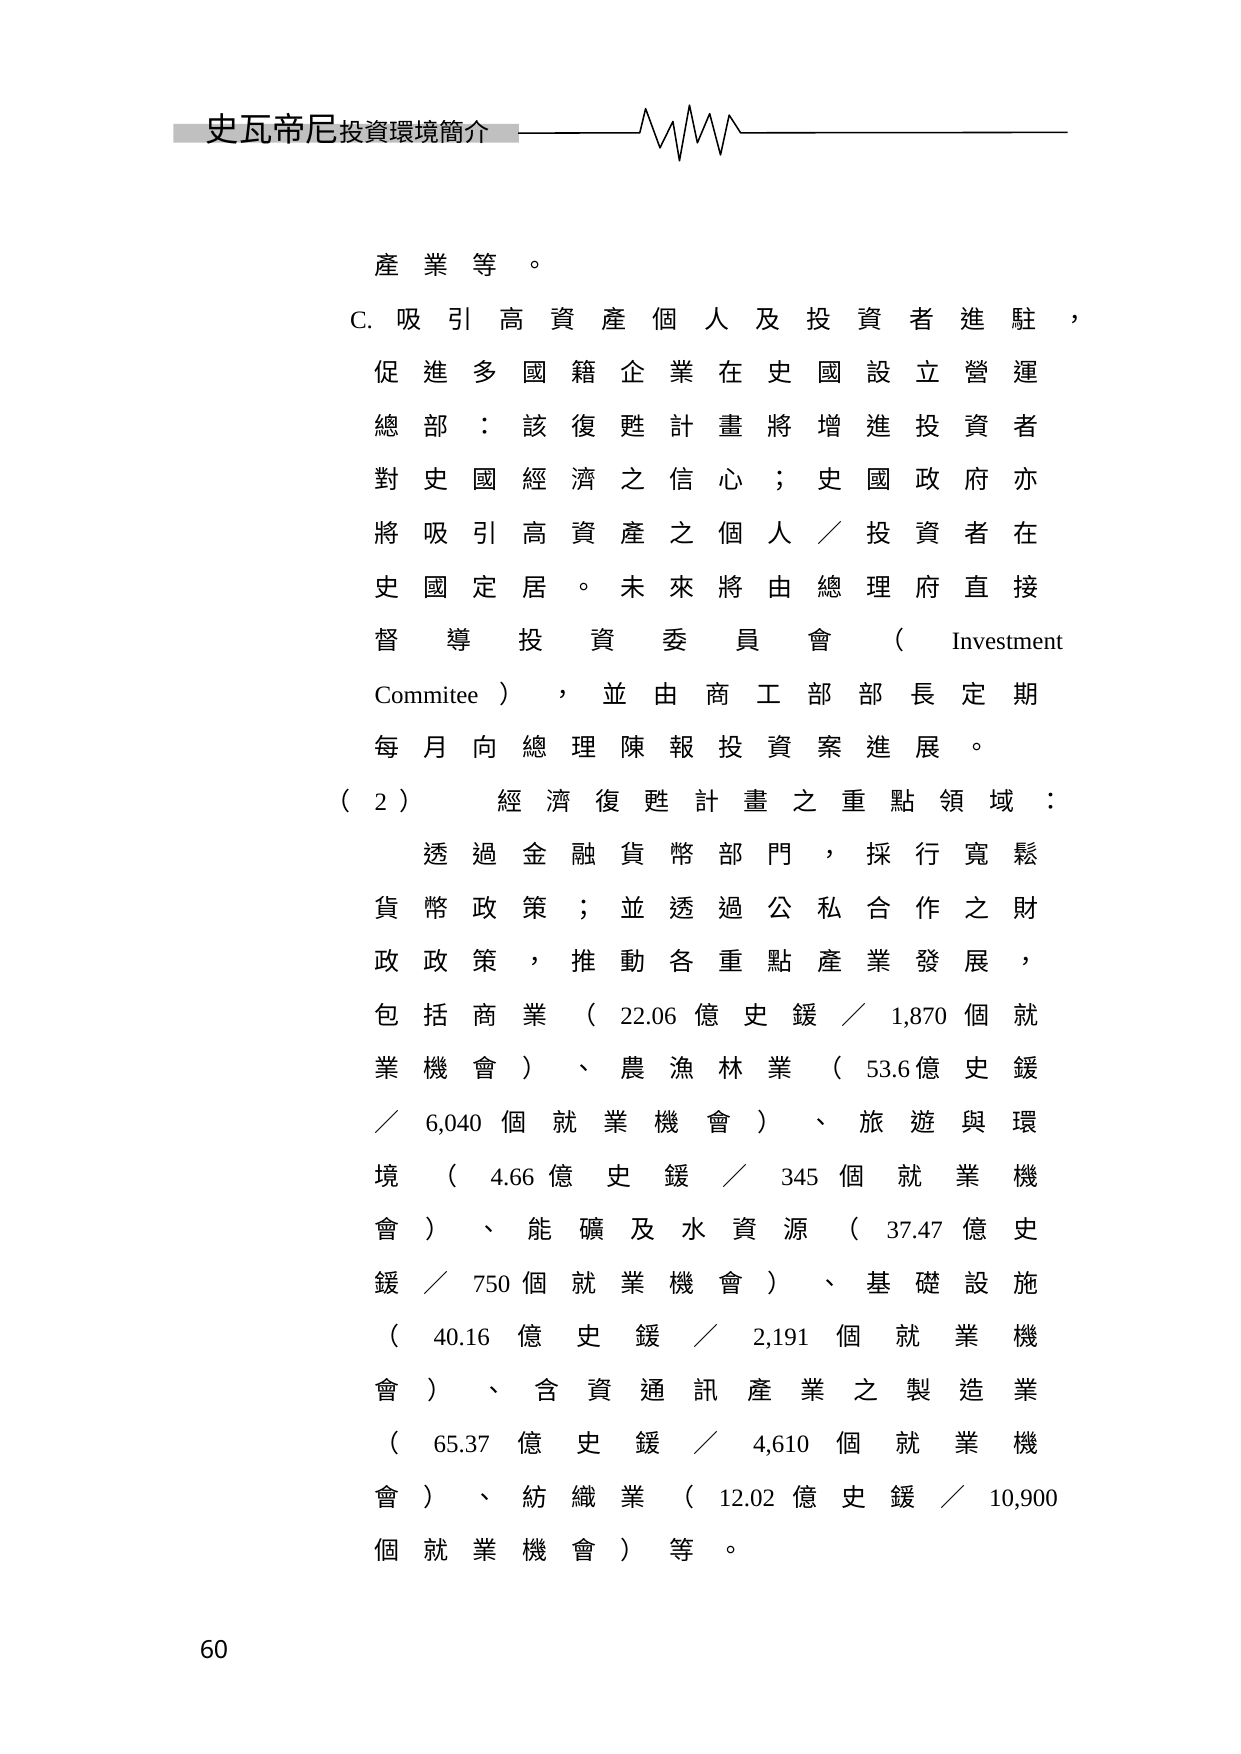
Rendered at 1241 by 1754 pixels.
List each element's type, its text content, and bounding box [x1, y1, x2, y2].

text C. 吸引高資產個人及投資者進駐，促進多國籍企業在史國設立營運總部：該復甦計畫將增進投資者對史國經濟之信心；史國政府亦將吸引高資產之個人／投資者在史國定居。未來將由總理府直接督導投資委員會（Investment Commitee），並由商工部部長定期每月向總理陳報投資案進展。 [325, 291, 1063, 773]
text 透過金融貨幣部門，採行寬鬆貨幣政策；並透過公私合作之財政政策，推動各重點產業發展，包括商業（22.06億史鍰／1,870個就業機會）、農漁林業（53.6億史鍰／6,040個就業機會）、旅遊與環境（4.66億史鍰／345個就業機會）、能礦及水資源（37.47億史鍰／750個就業機會）、基礎設施（40.16億史鍰／2,191個就業機會）、含資通訊產業之製造業（65.37億史鍰／4,610個就業機會）、紡織業（12.02億史鍰／10,900個就業機會）等。 [362, 826, 1063, 1576]
text （2） 經濟復甦計畫之重點領域： [301, 773, 1063, 826]
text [325, 237, 1063, 291]
